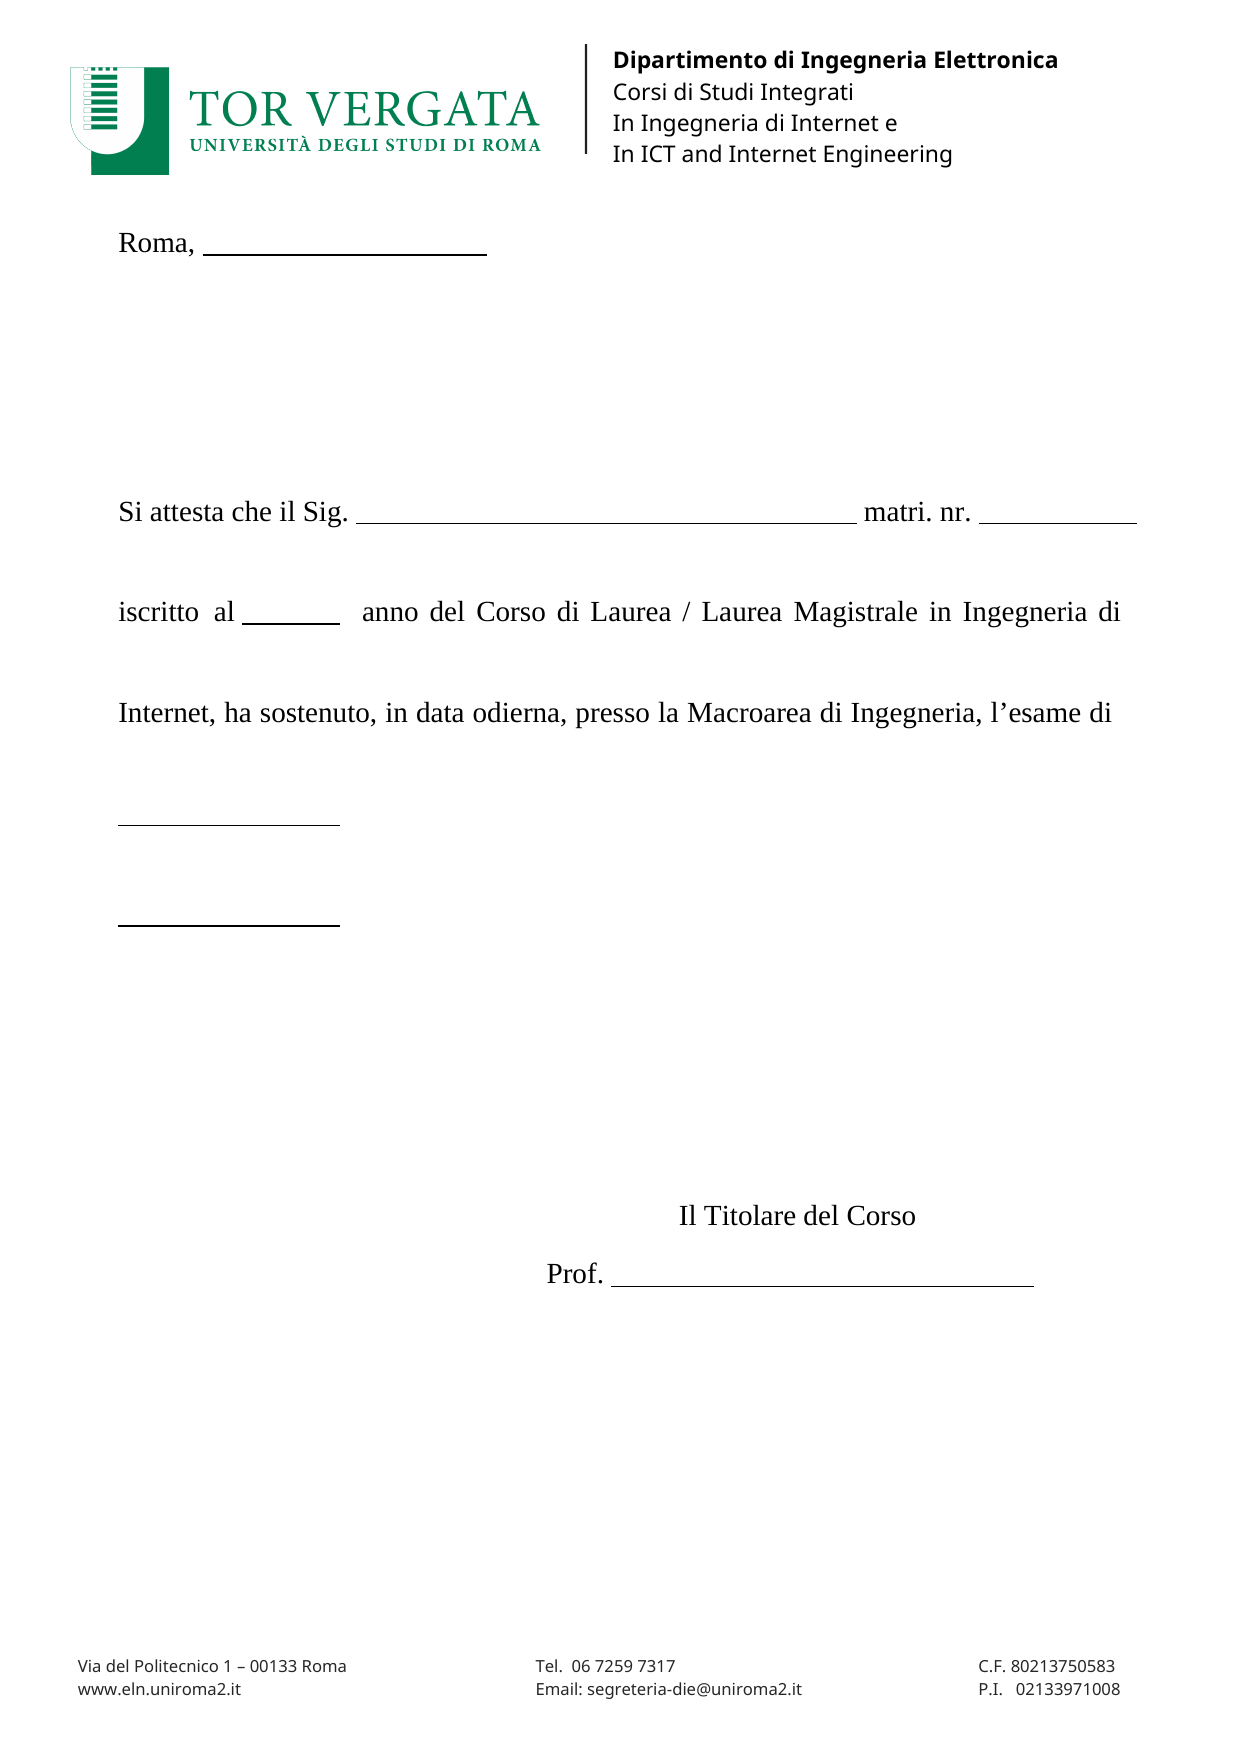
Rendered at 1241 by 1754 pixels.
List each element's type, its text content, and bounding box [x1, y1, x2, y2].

text Roma, [118, 225, 1122, 259]
picture [584, 44, 588, 154]
text Si attesta che il Sig. matri. nr. [118, 494, 1122, 527]
picture [69, 66, 542, 176]
subtitle Il Titolare del Corso [118, 1198, 1122, 1232]
text Prof. [118, 1257, 1122, 1290]
text iscritto al anno del Corso di Laurea / Laurea Magistrale in Ingegneria di Internet, ha sostenuto, in data odierna, presso la Macroarea di Ingegneria, l’esame di [118, 594, 1122, 930]
